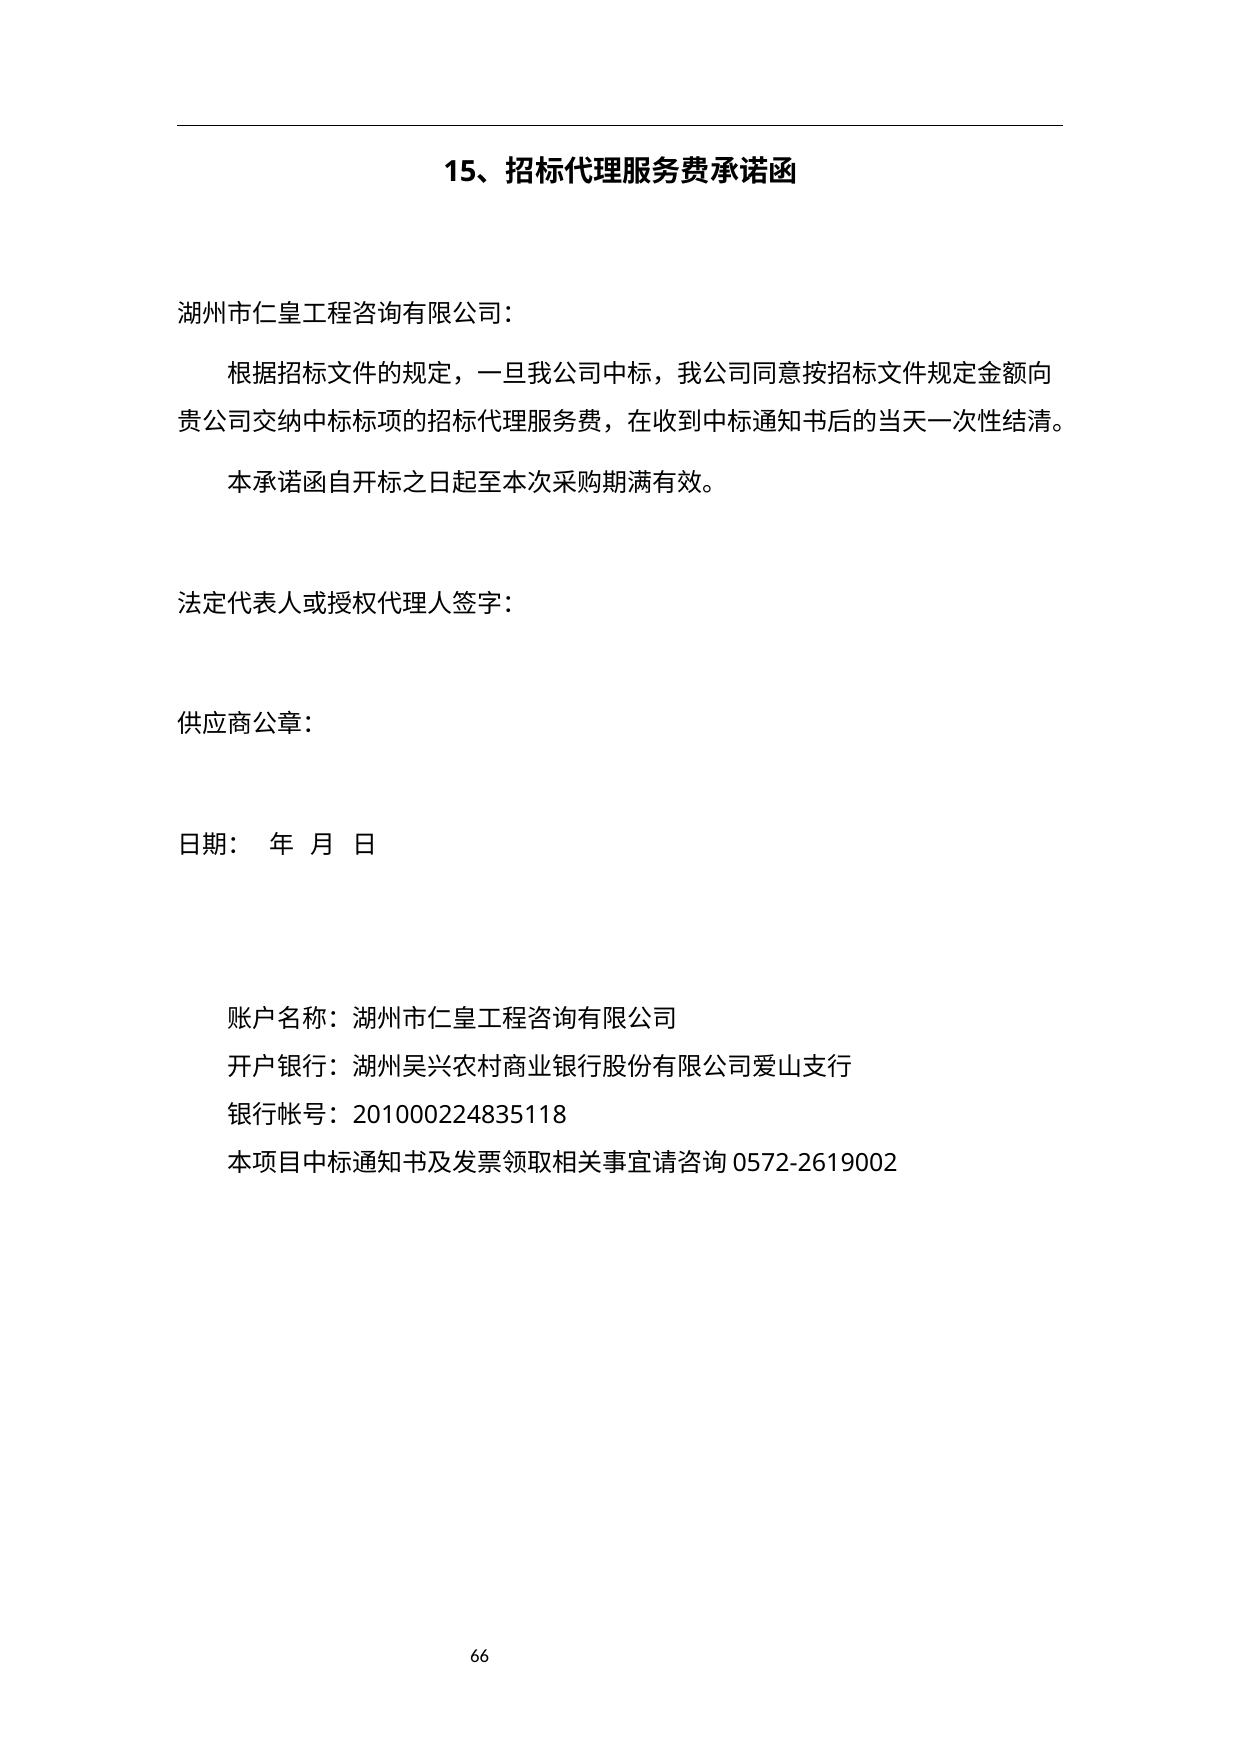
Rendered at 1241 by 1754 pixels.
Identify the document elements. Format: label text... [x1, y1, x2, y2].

text 账户名称：湖州市仁皇工程咨询有限公司 [177, 989, 1063, 1037]
text 15、招标代理服务费承诺函 [177, 148, 1063, 190]
text 开户银行：湖州吴兴农村商业银行股份有限公司爱山支行 [177, 1037, 1063, 1085]
text 本承诺函自开标之日起至本次采购期满有效。 [177, 453, 1063, 501]
text 根据招标文件的规定，一旦我公司中标，我公司同意按招标文件规定金额向贵公司交纳中标标项的招标代理服务费，在收到中标通知书后的当天一次性结清。 [177, 344, 1063, 440]
text 日期： 年 月 日 [177, 815, 1063, 863]
text 法定代表人或授权代理人签字： [177, 574, 1063, 622]
text 湖州市仁皇工程咨询有限公司： [177, 284, 1063, 332]
text 银行帐号：201000224835118 [177, 1085, 1063, 1133]
text 供应商公章： [177, 694, 1063, 742]
text 本项目中标通知书及发票领取相关事宜请咨询0572-2619002 [177, 1133, 1063, 1181]
